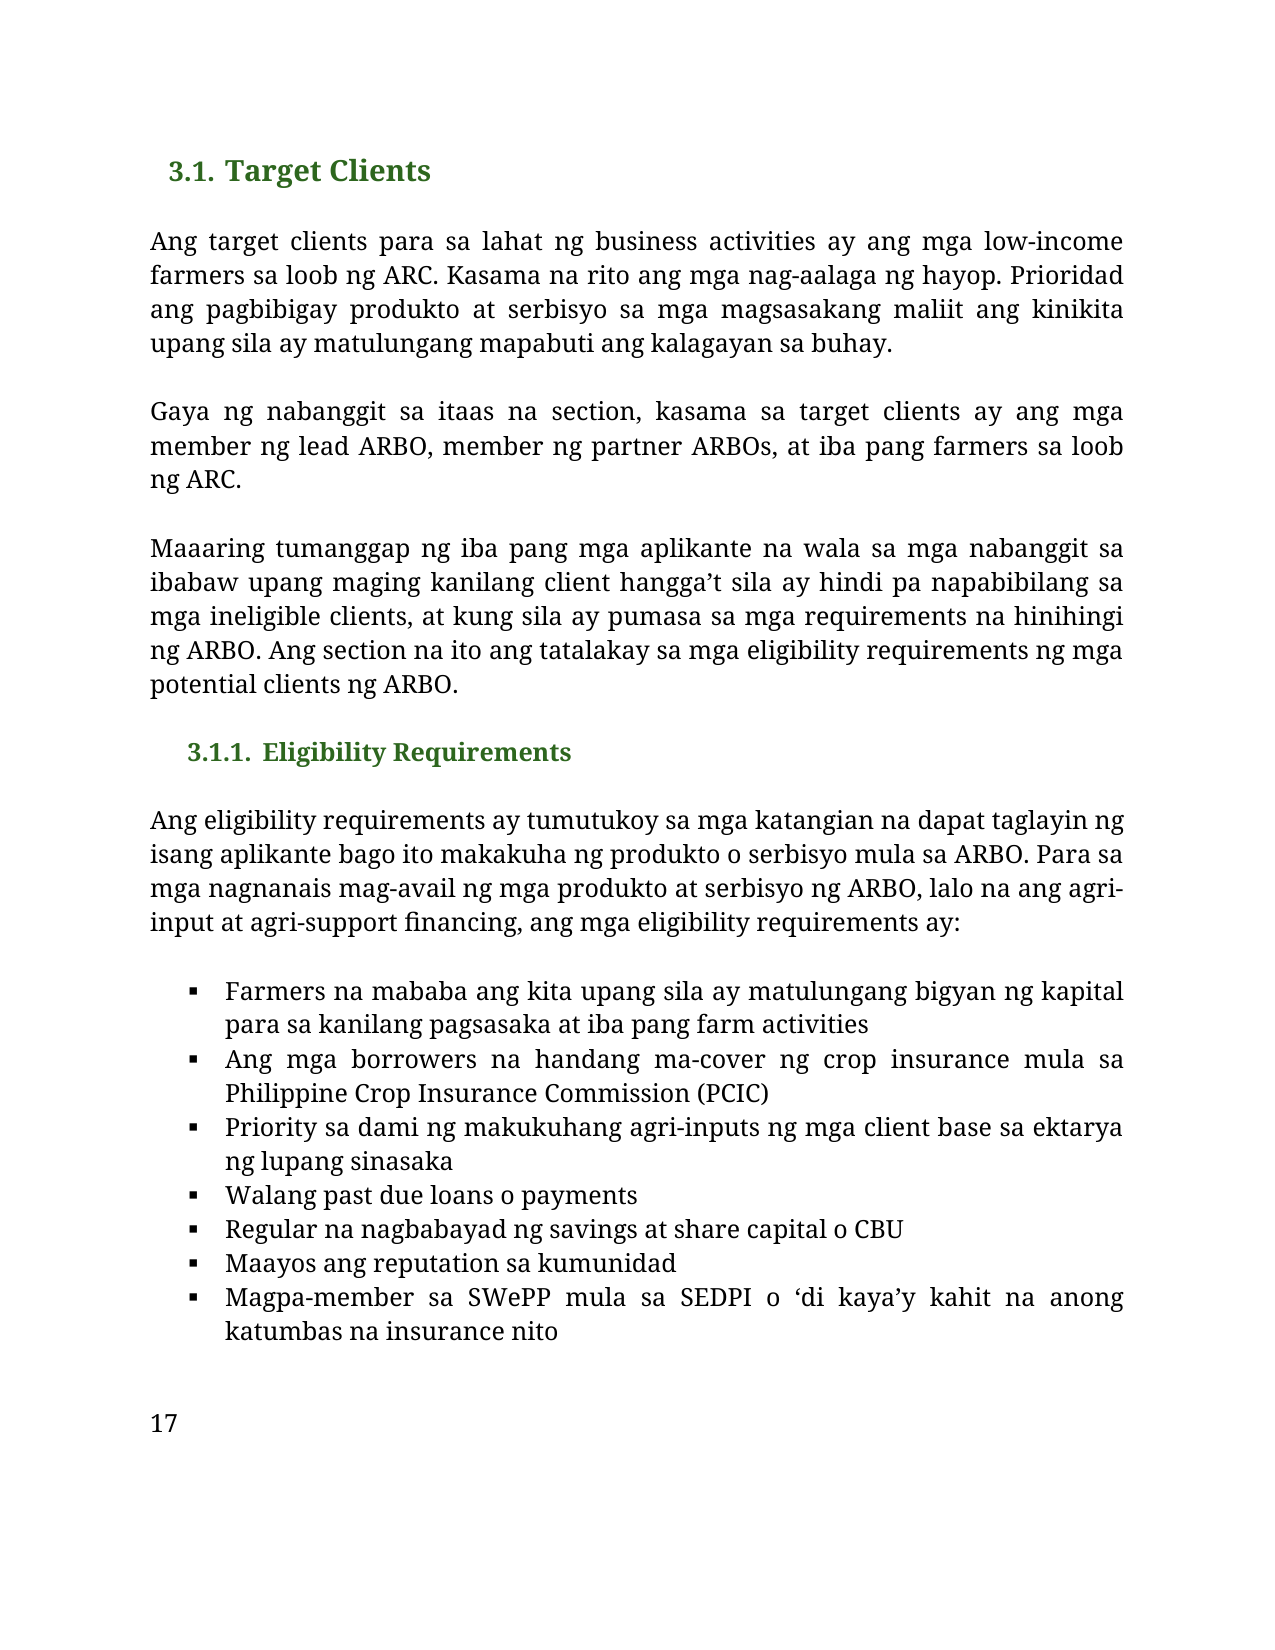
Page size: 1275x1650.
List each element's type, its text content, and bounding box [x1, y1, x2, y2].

list Regular na nagbabayad ng savings at share capital o CBU [187, 1212, 1125, 1246]
subtitle Eligibility Requirements [187, 735, 1125, 769]
text Maaaring tumanggap ng iba pang mga aplikante na wala sa mga nabanggit sa ibabaw upang maging kanilang client hangga’t sila ay hindi pa napabibilang sa mga ineligible clients, at kung sila ay pumasa sa mga requirements na hinihingi ng ARBO. Ang section na ito ang tatalakay sa mga eligibility requirements ng mga potential clients ng ARBO. [150, 530, 1125, 701]
text Ang eligibility requirements ay tumutukoy sa mga katangian na dapat taglayin ng isang aplikante bago ito makakuha ng produkto o serbisyo mula sa ARBO. Para sa mga nagnanais mag-avail ng mga produkto at serbisyo ng ARBO, lalo na ang agri-input at agri-support financing, ang mga eligibility requirements ay: [150, 803, 1125, 939]
text Gaya ng nabanggit sa itaas na section, kasama sa target clients ay ang mga member ng lead ARBO, member ng partner ARBOs, at iba pang farmers sa loob ng ARC. [150, 394, 1125, 496]
list Maayos ang reputation sa kumunidad [187, 1246, 1125, 1280]
list Ang mga borrowers na handang ma-cover ng crop insurance mula sa Philippine Crop Insurance Commission (PCIC) [187, 1041, 1125, 1109]
list Farmers na mababa ang kita upang sila ay matulungang bigyan ng kapital para sa kanilang pagsasaka at iba pang farm activities [187, 973, 1125, 1041]
text Ang target clients para sa lahat ng business activities ay ang mga low-income farmers sa loob ng ARC. Kasama na rito ang mga nag-aalaga ng hayop. Prioridad ang pagbibigay produkto at serbisyo sa mga magsasakang maliit ang kinikita upang sila ay matulungang mapabuti ang kalagayan sa buhay. [150, 224, 1125, 360]
subtitle Target Clients [169, 150, 1125, 190]
list Priority sa dami ng makukuhang agri-inputs ng mga client base sa ektarya ng lupang sinasaka [187, 1109, 1125, 1177]
list Walang past due loans o payments [187, 1177, 1125, 1212]
list Magpa-member sa SWePP mula sa SEDPI o ‘di kaya’y kahit na anong katumbas na insurance nito [187, 1280, 1125, 1348]
